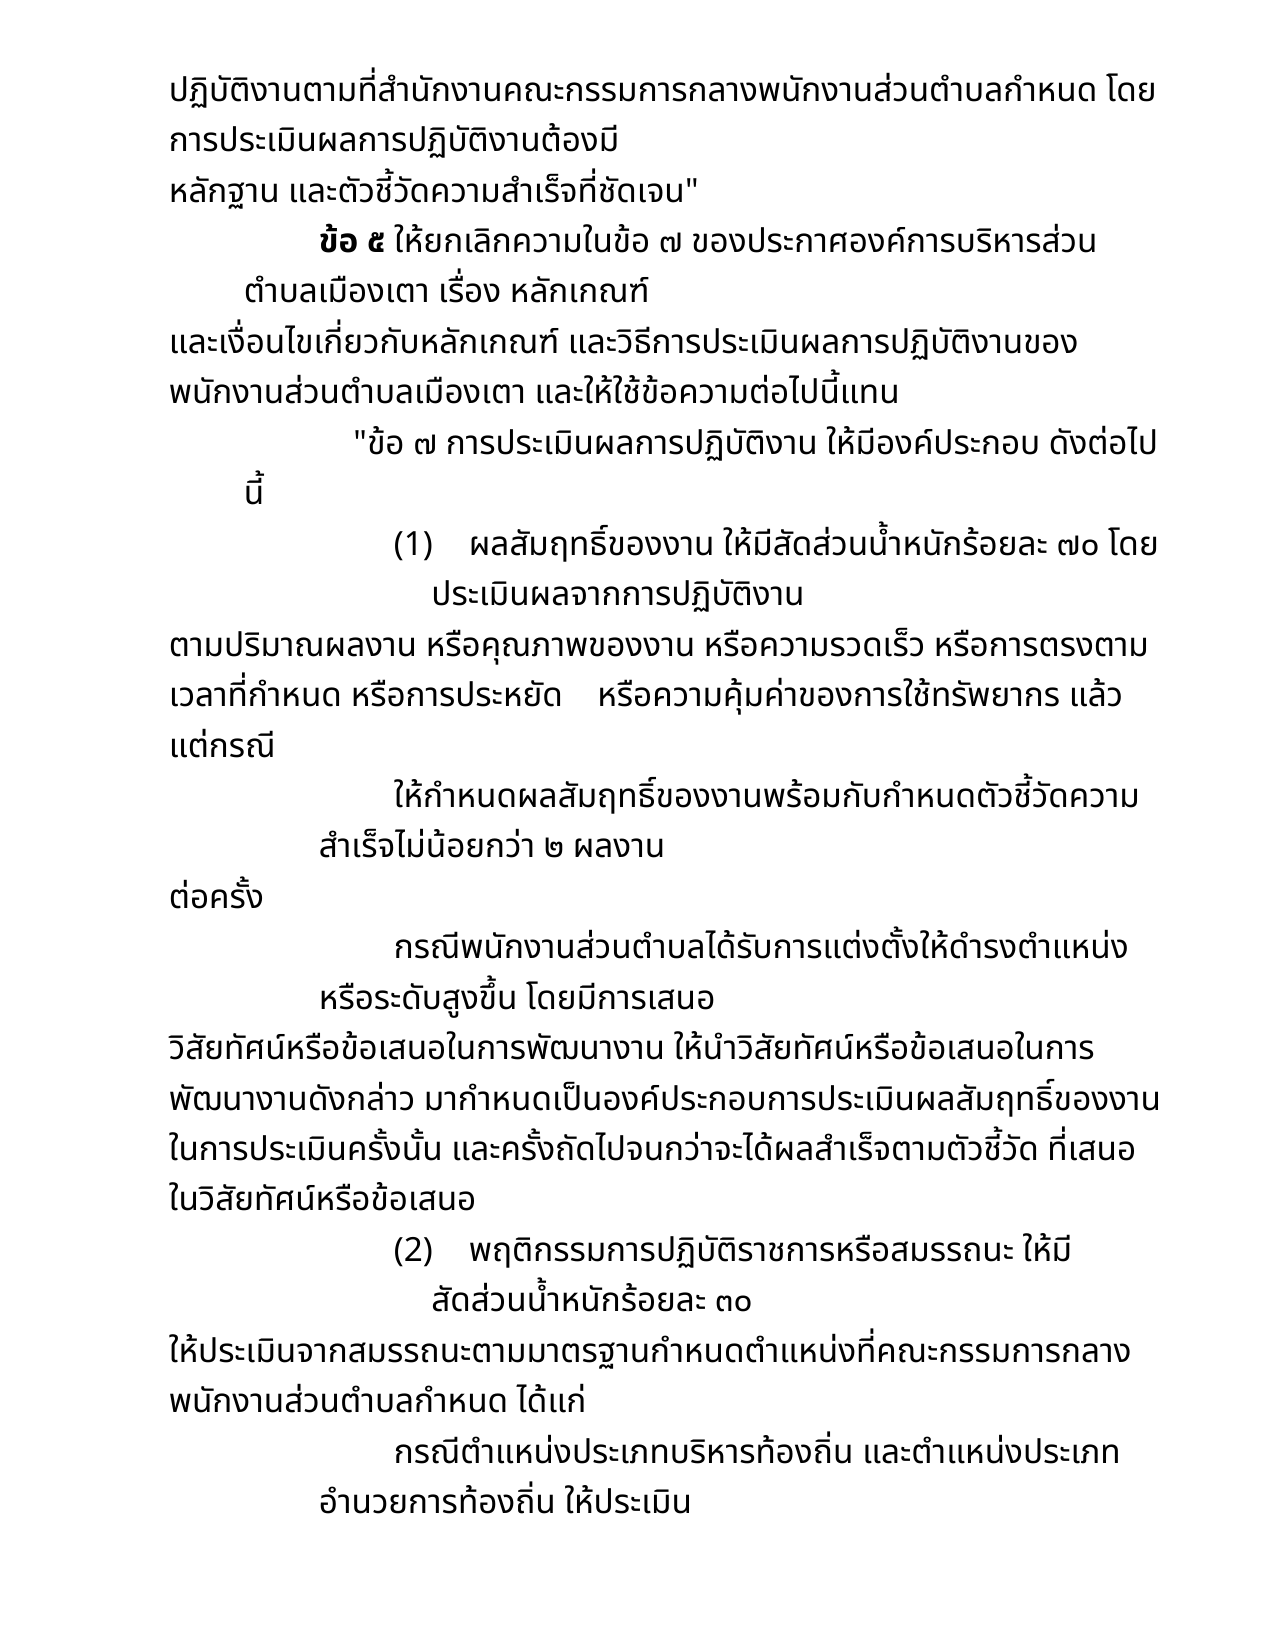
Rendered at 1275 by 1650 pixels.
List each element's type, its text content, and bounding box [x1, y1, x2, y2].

text ต่อครั้ง [169, 873, 1162, 923]
text และเงื่อนไขเกี่ยวกับหลักเกณฑ์ และวิธีการประเมินผลการปฏิบัติงานของพนักงานส่วนตำบลเมืองเตา และให้ใช้ข้อความต่อไปนี้แทน [169, 318, 1162, 419]
list พฤติกรรมการปฏิบัติราชการหรือสมรรถนะ ให้มีสัดส่วนน้ำหนักร้อยละ ๓๐ [394, 1226, 1162, 1327]
list ผลสัมฤทธิ์ของงาน ให้มีสัดส่วนน้ำหนักร้อยละ ๗๐ โดยประเมินผลจากการปฏิบัติงาน [394, 520, 1162, 621]
text "ข้อ ๗ การประเมินผลการปฏิบัติงาน ให้มีองค์ประกอบ ดังต่อไปนี้ [244, 419, 1162, 520]
text ให้ประเมินจากสมรรถนะตามมาตรฐานกำหนดตำแหน่งที่คณะกรรมการกลางพนักงานส่วนตำบลกำหนด ได้แก่ [169, 1327, 1162, 1428]
text ปฏิบัติงานตามที่สำนักงานคณะกรรมการกลางพนักงานส่วนตำบลกำหนด โดยการประเมินผลการปฏิบัติงานต้องมี [169, 66, 1162, 166]
text ตามปริมาณผลงาน หรือคุณภาพของงาน หรือความรวดเร็ว หรือการตรงตามเวลาที่กำหนด หรือการประหยัด หรือความคุ้มค่าของการใช้ทรัพยากร แล้วแต่กรณี [169, 621, 1162, 772]
text กรณีตำแหน่งประเภทบริหารท้องถิ่น และตำแหน่งประเภทอำนวยการท้องถิ่น ให้ประเมิน [319, 1428, 1162, 1528]
text ให้กำหนดผลสัมฤทธิ์ของงานพร้อมกับกำหนดตัวชี้วัดความสำเร็จไม่น้อยกว่า ๒ ผลงาน [319, 772, 1162, 873]
text หลักฐาน และตัวชี้วัดความสำเร็จที่ชัดเจน" [169, 166, 1162, 217]
text ข้อ ๕ ให้ยกเลิกความในข้อ ๗ ของประกาศองค์การบริหารส่วนตำบลเมืองเตา เรื่อง หลักเกณฑ์ [244, 217, 1162, 318]
text กรณีพนักงานส่วนตำบลได้รับการแต่งตั้งให้ดำรงตำแหน่งหรือระดับสูงขึ้น โดยมีการเสนอ [319, 923, 1162, 1024]
text วิสัยทัศน์หรือข้อเสนอในการพัฒนางาน ให้นำวิสัยทัศน์หรือข้อเสนอในการพัฒนางานดังกล่าว มากำหนดเป็นองค์ประกอบการประเมินผลสัมฤทธิ์ของงานในการประเมินครั้งนั้น และครั้งถัดไปจนกว่าจะได้ผลสำเร็จตามตัวชี้วัด ที่เสนอในวิสัยทัศน์หรือข้อเสนอ [169, 1024, 1162, 1226]
